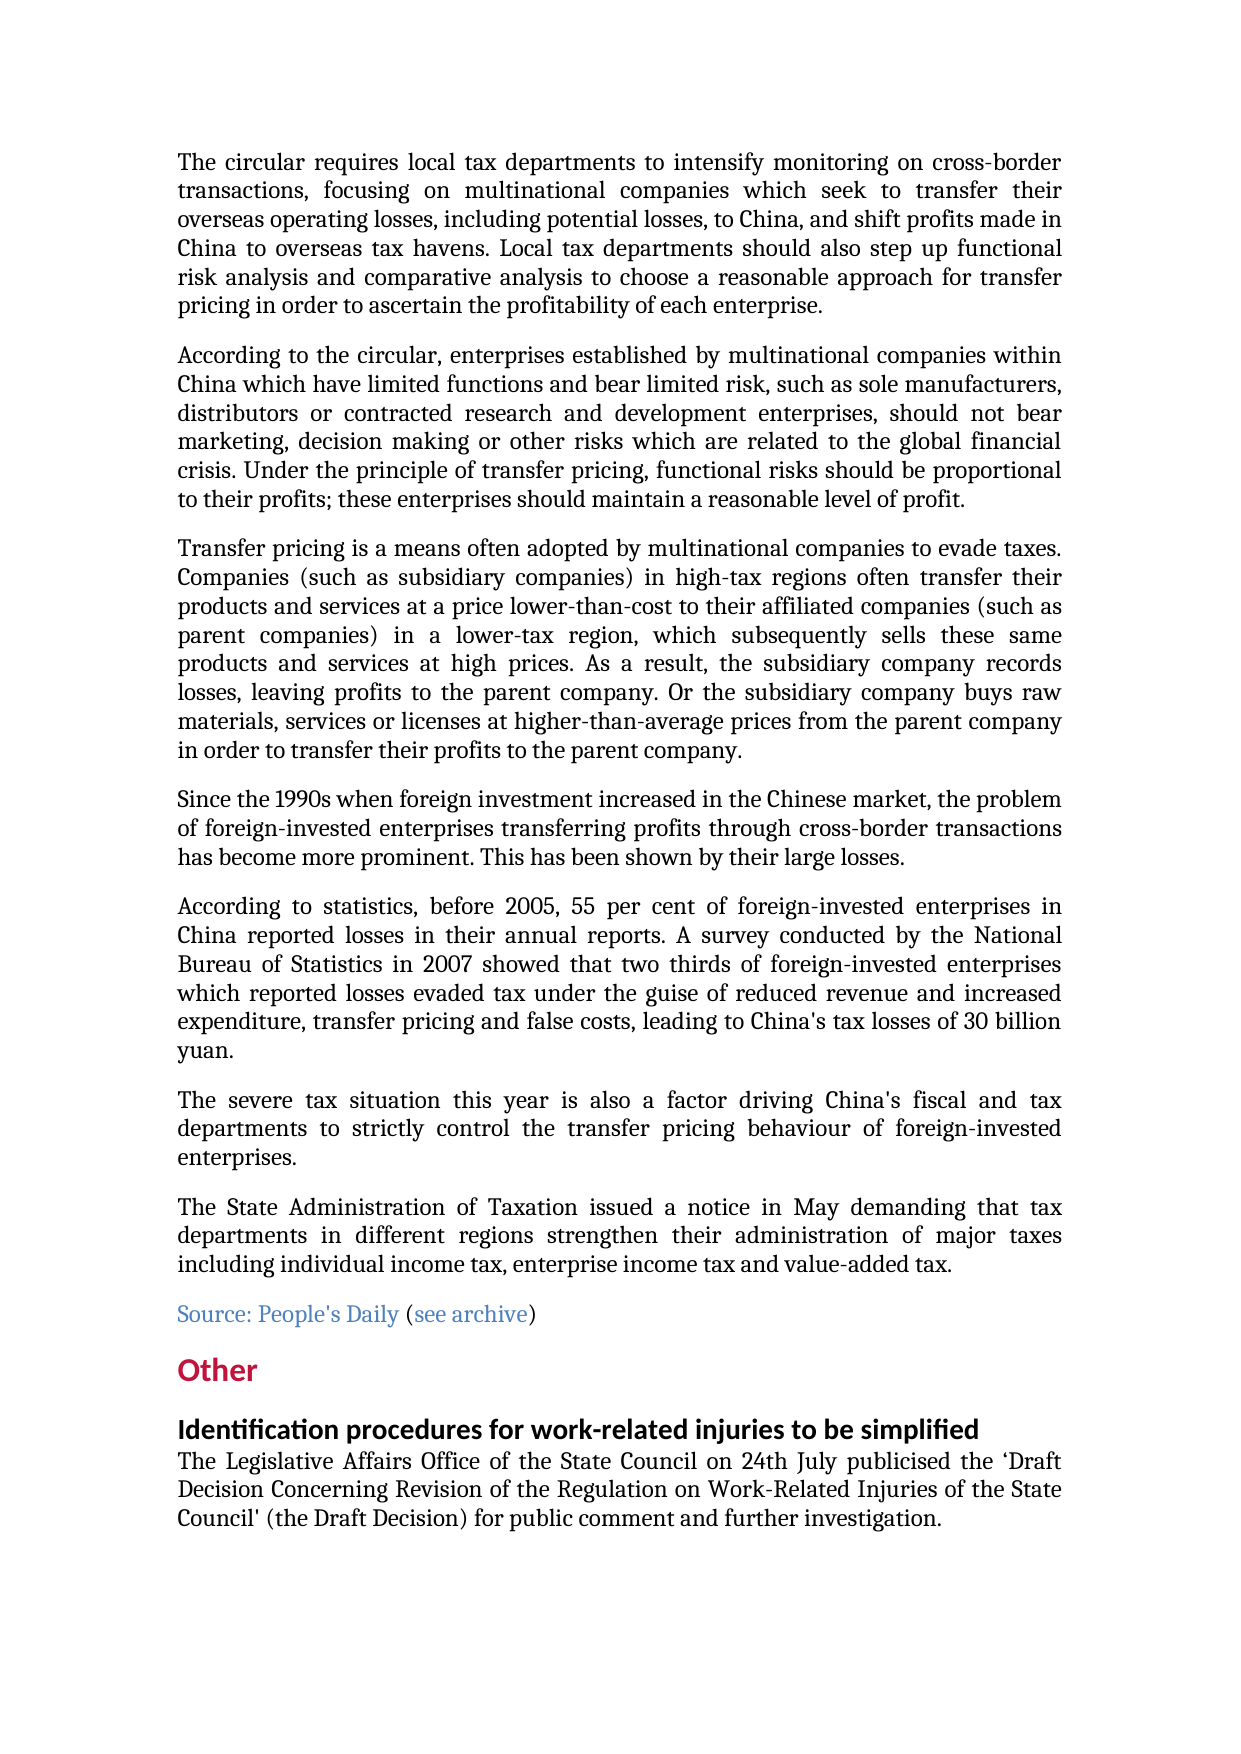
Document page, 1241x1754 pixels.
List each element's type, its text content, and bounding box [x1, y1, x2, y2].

text Transfer pricing is a means often adopted by multinational companies to evade taxes. Companies (such as subsidiary companies) in high-tax regions often transfer their products and services at a price lower-than-cost to their affiliated companies (such as parent companies) in a lower-tax region, which subsequently sells these same products and services at high prices. As a result, the subsidiary company records losses, leaving profits to the parent company. Or the subsidiary company buys raw materials, services or licenses at higher-than-average prices from the parent company in order to transfer their profits to the parent company. [177, 534, 1063, 764]
subtitle Identification procedures for work-related injuries to be simplified [177, 1411, 1063, 1447]
text According to the circular, enterprises established by multinational companies within China which have limited functions and bear limited risk, such as sole manufacturers, distributors or contracted research and development enterprises, should not bear marketing, decision making or other risks which are related to the global financial crisis. Under the principle of transfer pricing, functional risks should be proportional to their profits; these enterprises should maintain a reasonable level of profit. [177, 341, 1063, 513]
text The State Administration of Taxation issued a notice in May demanding that tax departments in different regions strengthen their administration of major taxes including individual income tax, enterprise income tax and value-added tax. [177, 1193, 1063, 1279]
text The Legislative Affairs Office of the State Council on 24th July publicised the ‘Draft Decision Concerning Revision of the Regulation on Work-Related Injuries of the State Council' (the Draft Decision) for public comment and further investigation. [177, 1447, 1063, 1533]
text The severe tax situation this year is also a factor driving China's fiscal and tax departments to strictly control the transfer pricing behaviour of foreign-invested enterprises. [177, 1086, 1063, 1172]
text The circular requires local tax departments to intensify monitoring on cross-border transactions, focusing on multinational companies which seek to transfer their overseas operating losses, including potential losses, to China, and shift profits made in China to overseas tax havens. Local tax departments should also step up functional risk analysis and comparative analysis to choose a reasonable approach for transfer pricing in order to ascertain the profitability of each enterprise. [177, 148, 1063, 320]
subtitle Other [177, 1349, 1063, 1390]
text Source: People's Daily (see archive) [177, 1300, 1063, 1328]
text Since the 1990s when foreign investment increased in the Chinese market, the problem of foreign-invested enterprises transferring profits through cross-border transactions has become more prominent. This has been shown by their large losses. [177, 785, 1063, 871]
text According to statistics, before 2005, 55 per cent of foreign-invested enterprises in China reported losses in their annual reports. A survey conducted by the National Bureau of Statistics in 2007 showed that two thirds of foreign-invested enterprises which reported losses evaded tax under the guise of reduced revenue and increased expenditure, transfer pricing and false costs, leading to China's tax losses of 30 billion yuan. [177, 892, 1063, 1065]
